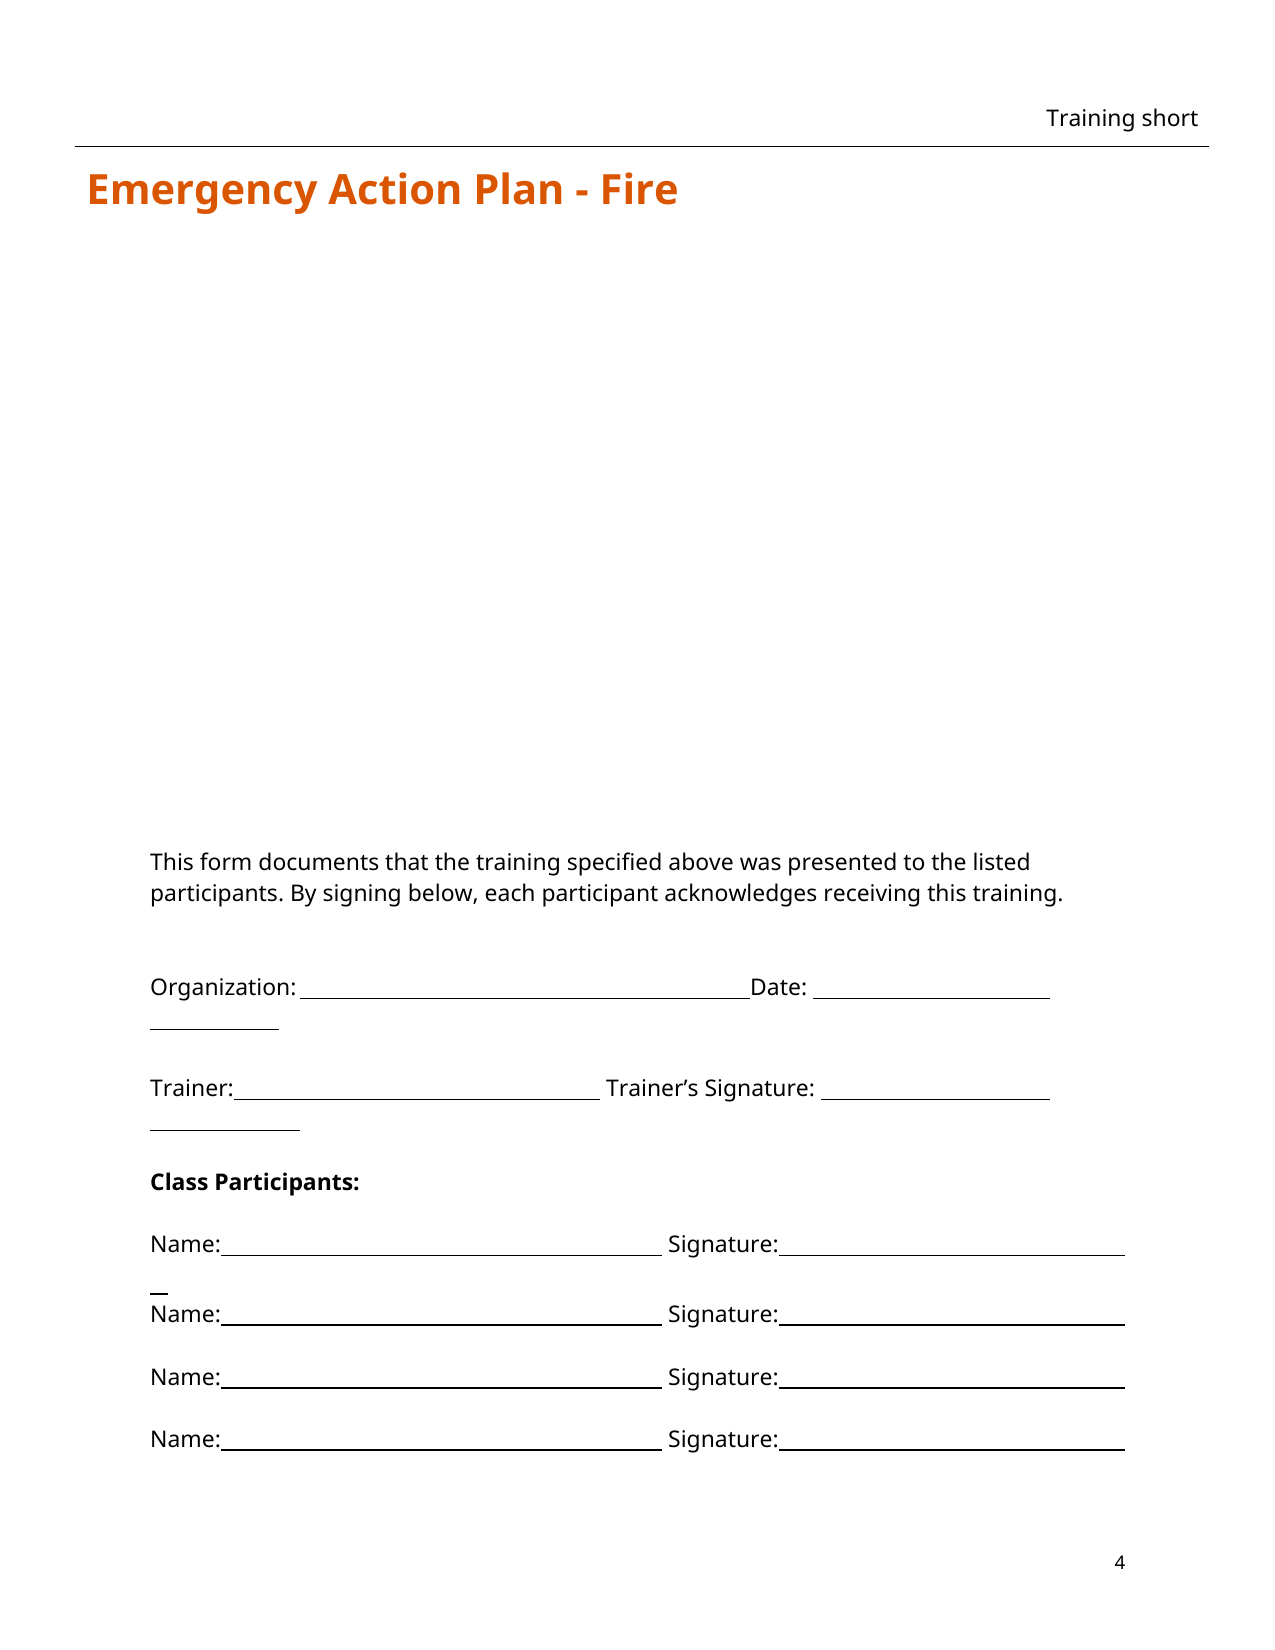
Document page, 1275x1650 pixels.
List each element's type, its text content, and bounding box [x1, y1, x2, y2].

text Organization: Date: [150, 971, 1125, 1034]
text This form documents that the training specified above was presented to the listed participants. By signing below, each participant acknowledges receiving this training. [150, 846, 1125, 909]
text Name: Signature: [150, 1298, 1125, 1329]
text Name: Signature: [150, 1228, 1125, 1259]
text Trainer: Trainer’s Signature: [150, 1072, 1125, 1134]
text Class Participants: [150, 1166, 1125, 1197]
text Name: Signature: [150, 1361, 1125, 1392]
text Name: Signature: [150, 1423, 1125, 1454]
